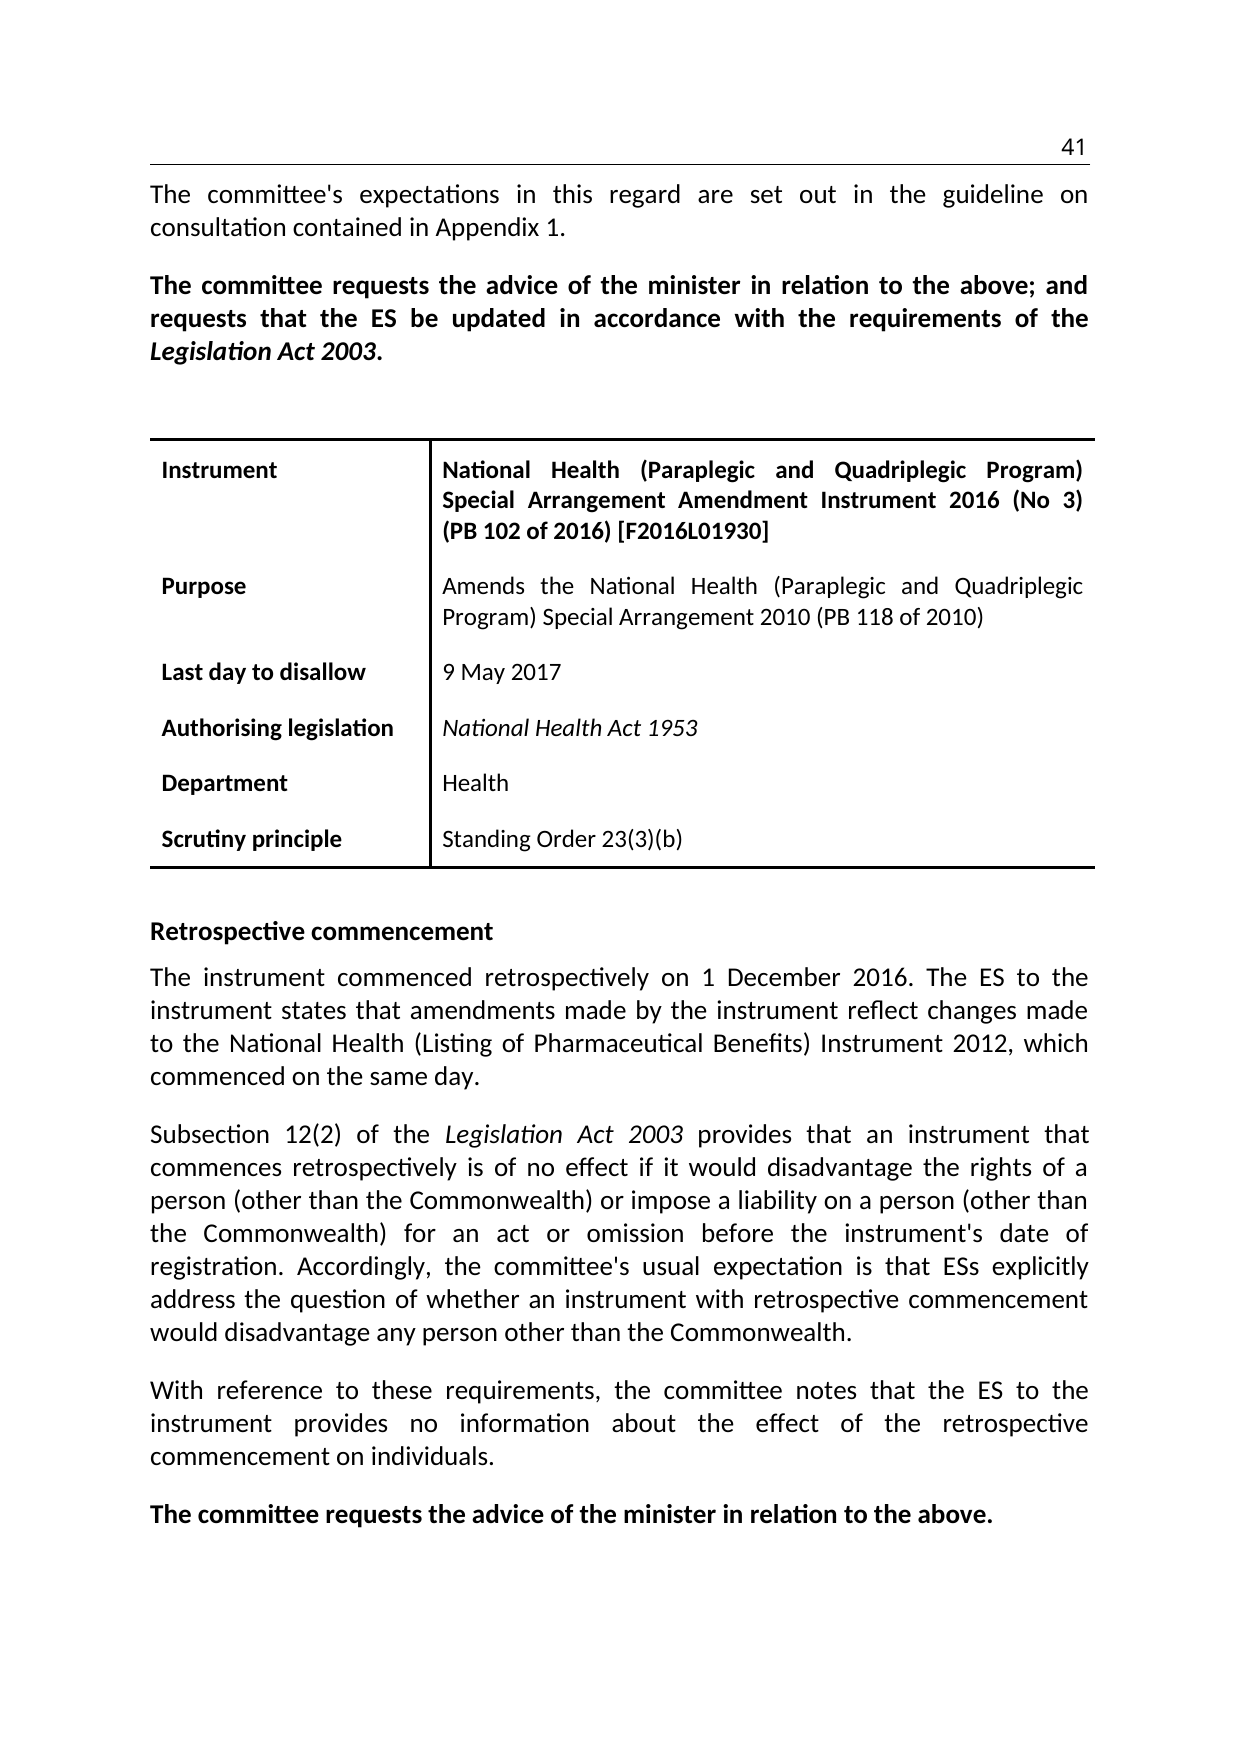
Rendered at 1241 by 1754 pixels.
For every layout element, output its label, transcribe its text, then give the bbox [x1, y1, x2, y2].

text Retrospective commencement [150, 914, 1090, 948]
list The committee requests the advice of the minister in relation to the above; and requests that the ES be updated in accordance with the requirements of the Legislation Act 2003. [150, 268, 1090, 368]
table_header Instrument [150, 441, 429, 558]
table_cell Scrutiny principle [150, 810, 429, 866]
table_cell Authorising legislation [150, 699, 429, 755]
table_cell Standing Order 23(3)(b) [432, 810, 1095, 866]
table_cell Last day to disallow [150, 644, 429, 699]
table_cell Department [150, 755, 429, 810]
text The committee's expectations in this regard are set out in the guideline on consultation contained in Appendix 1. [150, 177, 1090, 243]
text The committee requests the advice of the minister in relation to the above. [150, 1497, 1090, 1530]
table_cell Health [432, 755, 1095, 810]
text The instrument commenced retrospectively on 1 December 2016. The ES to the instrument states that amendments made by the instrument reflect changes made to the National Health (Listing of Pharmaceutical Benefits) Instrument 2012, which commenced on the same day. [150, 960, 1090, 1092]
table_cell 9 May 2017 [432, 644, 1095, 699]
table_cell National Health Act 1953 [432, 699, 1095, 755]
table_cell Amends the National Health (Paraplegic and Quadriplegic Program) Special Arrangement 2010 (PB 118 of 2010) [432, 558, 1095, 644]
text With reference to these requirements, the committee notes that the ES to the instrument provides no information about the effect of the retrospective commencement on individuals. [150, 1373, 1090, 1472]
text Subsection 12(2) of the Legislation Act 2003 provides that an instrument that commences retrospectively is of no effect if it would disadvantage the rights of a person (other than the Commonwealth) or impose a liability on a person (other than the Commonwealth) for an act or omission before the instrument's date of registration. Accordingly, the committee's usual expectation is that ESs explicitly address the question of whether an instrument with retrospective commencement would disadvantage any person other than the Commonwealth. [150, 1117, 1090, 1348]
table_header National Health (Paraplegic and Quadriplegic Program) Special Arrangement Amendment Instrument 2016 (No 3) (PB 102 of 2016) [F2016L01930] [432, 441, 1095, 558]
table_cell Purpose [150, 558, 429, 644]
